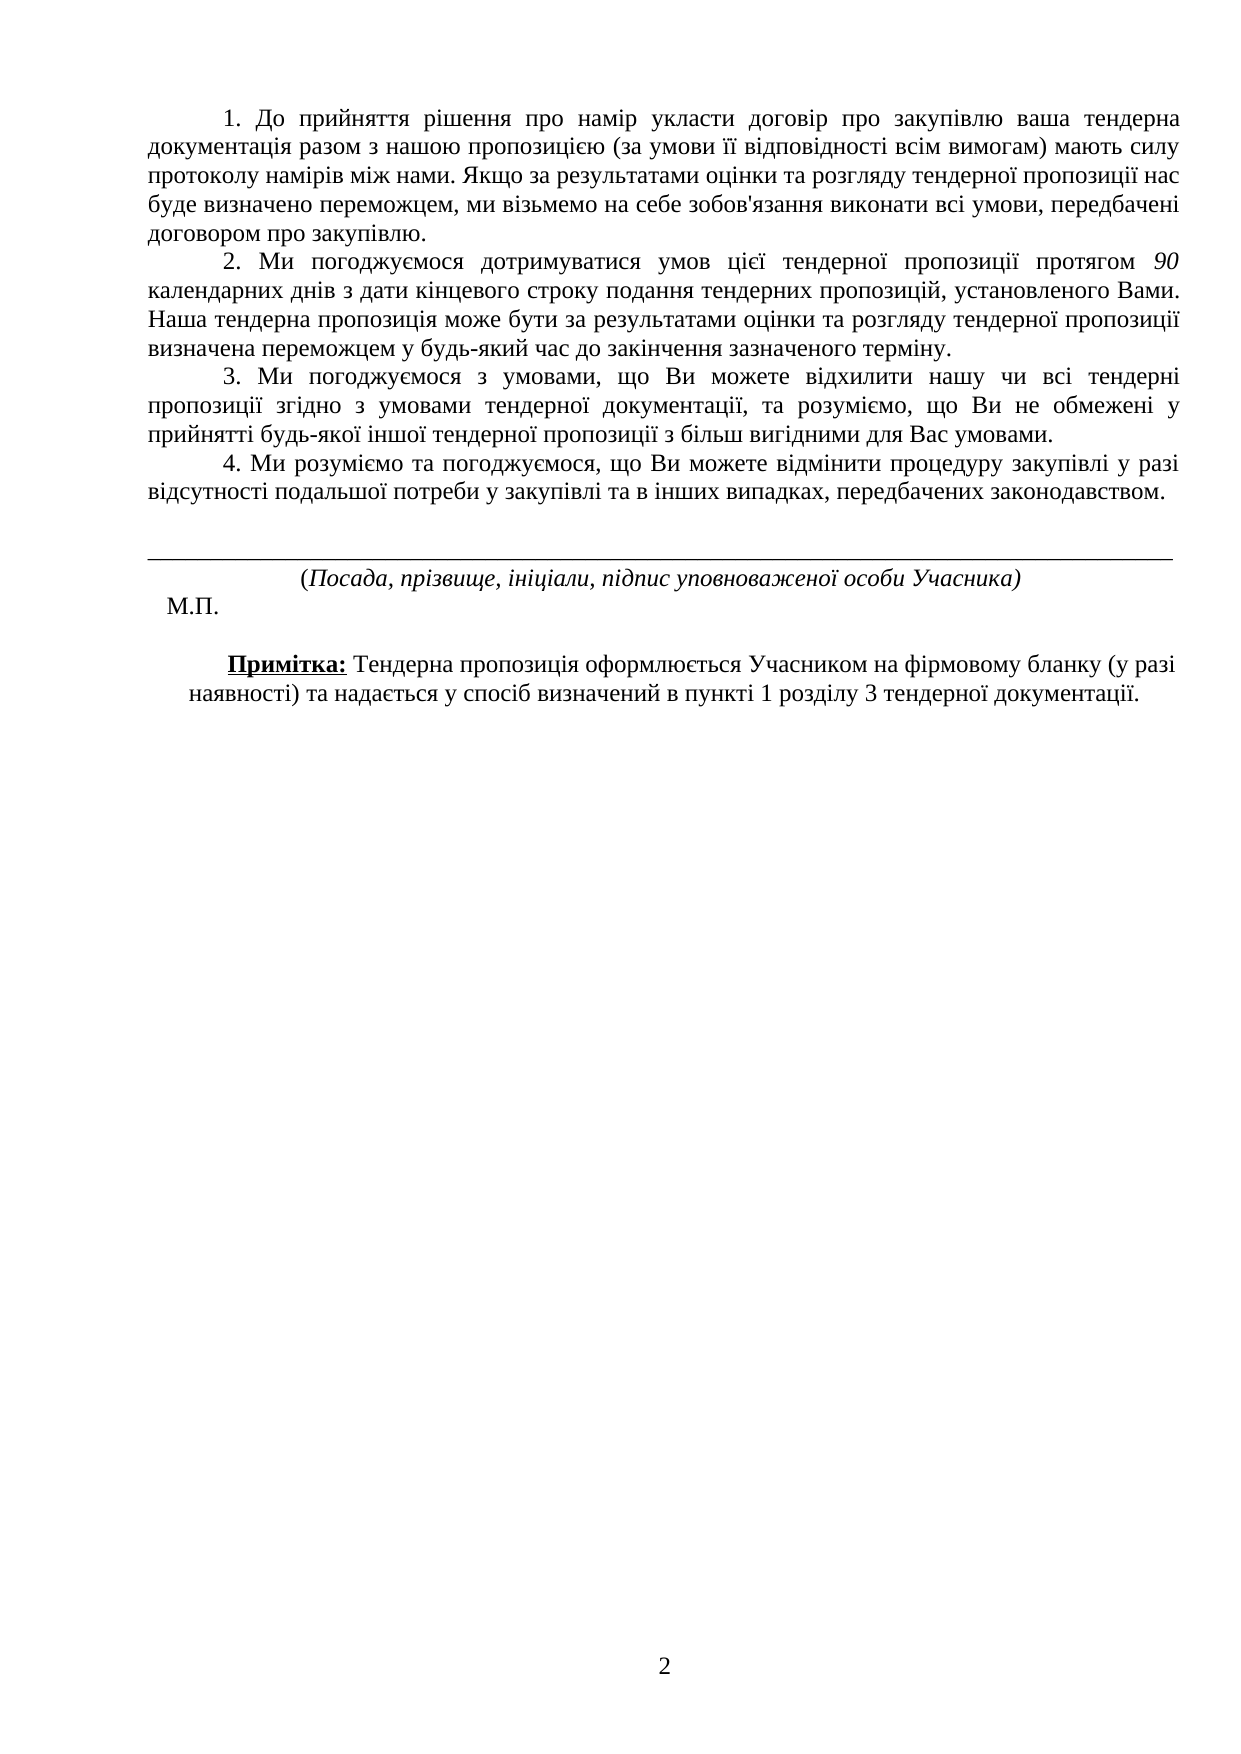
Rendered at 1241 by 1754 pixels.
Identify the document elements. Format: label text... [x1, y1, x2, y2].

text М.П. [148, 591, 1176, 620]
text __________________________________________________________________________________ [148, 534, 1176, 563]
text Примітка: Тендерна пропозиція оформлюється Учасником на фірмовому бланку (у разі наявності) та надається у спосіб визначений в пункті 1 розділу 3 тендерної документації. [148, 649, 1181, 706]
text 2. Ми погоджуємося дотримуватися умов цієї тендерної пропозиції протягом 90 календарних днів з дати кінцевого строку подання тендерних пропозицій, установленого Вами. Наша тендерна пропозиція може бути за результатами оцінки та розгляду тендерної пропозиції визначена переможцем у будь-який час до закінчення зазначеного терміну. [148, 246, 1181, 361]
text 4. Ми розуміємо та погоджуємося, що Ви можете відмінити процедуру закупівлі у разі відсутності подальшої потреби у закупівлі та в інших випадках, передбачених законодавством. [148, 448, 1181, 505]
text 3. Ми погоджуємося з умовами, що Ви можете відхилити нашу чи всі тендерні пропозиції згідно з умовами тендерної документації, та розуміємо, що Ви не обмежені у прийнятті будь-якої іншої тендерної пропозиції з більш вигідними для Вас умовами. [148, 361, 1181, 448]
text (Посада, прізвище, ініціали, підпис уповноваженої особи Учасника) [148, 563, 1176, 591]
text 1. До прийняття рішення про намір укласти договір про закупівлю ваша тендерна документація разом з нашою пропозицією (за умови її відповідності всім вимогам) мають силу протоколу намірів між нами. Якщо за результатами оцінки та розгляду тендерної пропозиції нас буде визначено переможцем, ми візьмемо на себе зобов'язання виконати всі умови, передбачені договором про закупівлю. [148, 103, 1181, 246]
